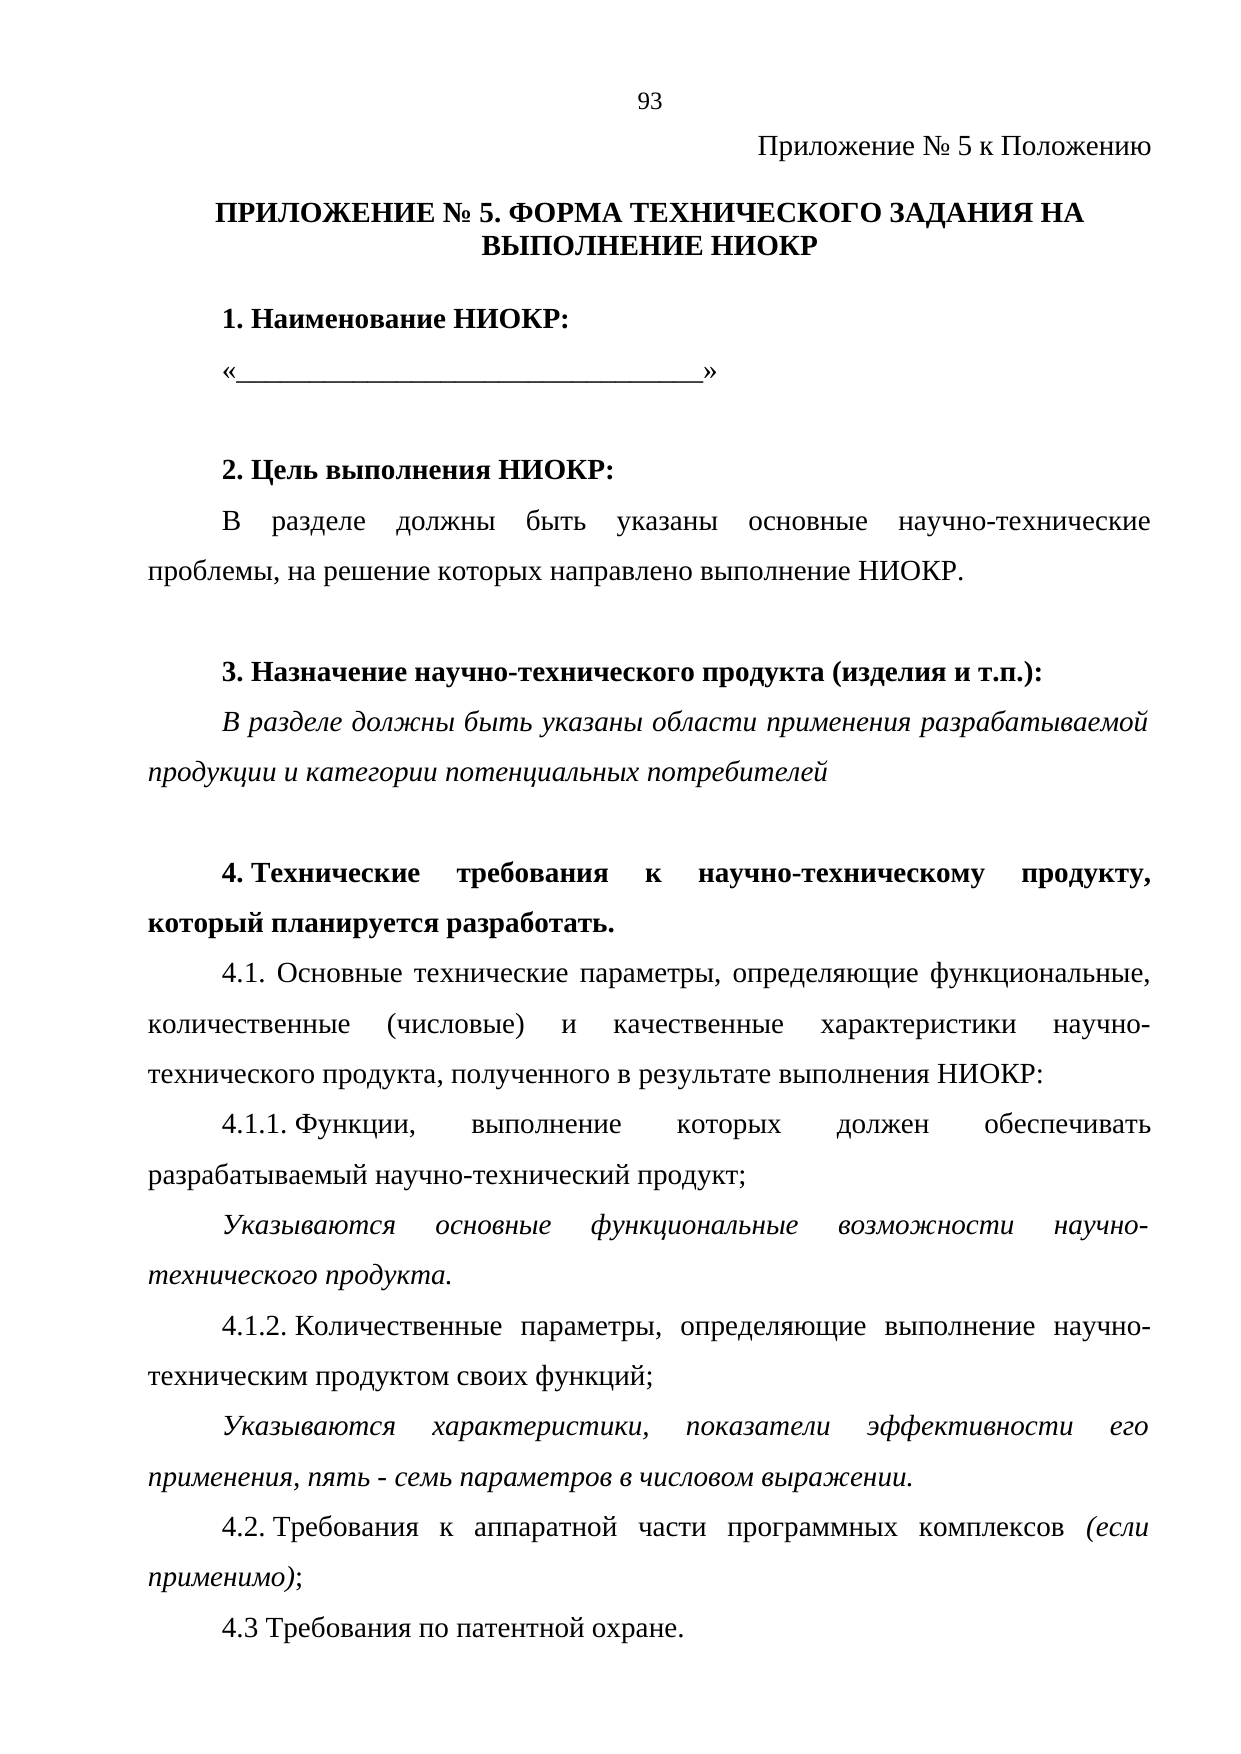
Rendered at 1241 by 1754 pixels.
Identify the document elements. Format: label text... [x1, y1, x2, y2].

text 4.3 Требования по патентной охране. [148, 1610, 1152, 1643]
text 4. Технические требования к научно-техническому продукту, который планируется разработать. [148, 855, 1152, 939]
text 4.1.2. Количественные параметры, определяющие выполнение научно-техническим продуктом своих функций; [148, 1308, 1152, 1392]
text В разделе должны быть указаны основные научно-технические проблемы, на решение которых направлено выполнение НИОКР. [148, 503, 1152, 587]
text Приложение № 5 к Положению [148, 128, 1152, 161]
list ПРИЛОЖЕНИЕ № 5. ФОРМА ТЕХНИЧЕСКОГО ЗАДАНИЯ НА ВЫПОЛНЕНИЕ НИОКР [148, 195, 1152, 262]
text 2. Цель выполнения НИОКР: [148, 452, 1152, 486]
text «________________________________» [148, 352, 1152, 385]
text Указываются основные функциональные возможности научно-технического продукта. [148, 1207, 1152, 1291]
text 4.1. Основные технические параметры, определяющие функциональные, количественные (числовые) и качественные характеристики научно-технического продукта, полученного в результате выполнения НИОКР: [148, 956, 1152, 1090]
text 4.1.1. Функции, выполнение которых должен обеспечивать разрабатываемый научно-технический продукт; [148, 1107, 1152, 1190]
text 4.2. Требования к аппаратной части программных комплексов (если применимо); [148, 1509, 1152, 1593]
text 1. Наименование НИОКР: [148, 302, 1152, 335]
text В разделе должны быть указаны области применения разрабатываемой продукции и категории потенциальных потребителей [148, 704, 1152, 788]
text 3. Назначение научно-технического продукта (изделия и т.п.): [148, 654, 1152, 687]
text Указываются характеристики, показатели эффективности его применения, пять - семь параметров в числовом выражении. [148, 1408, 1152, 1492]
